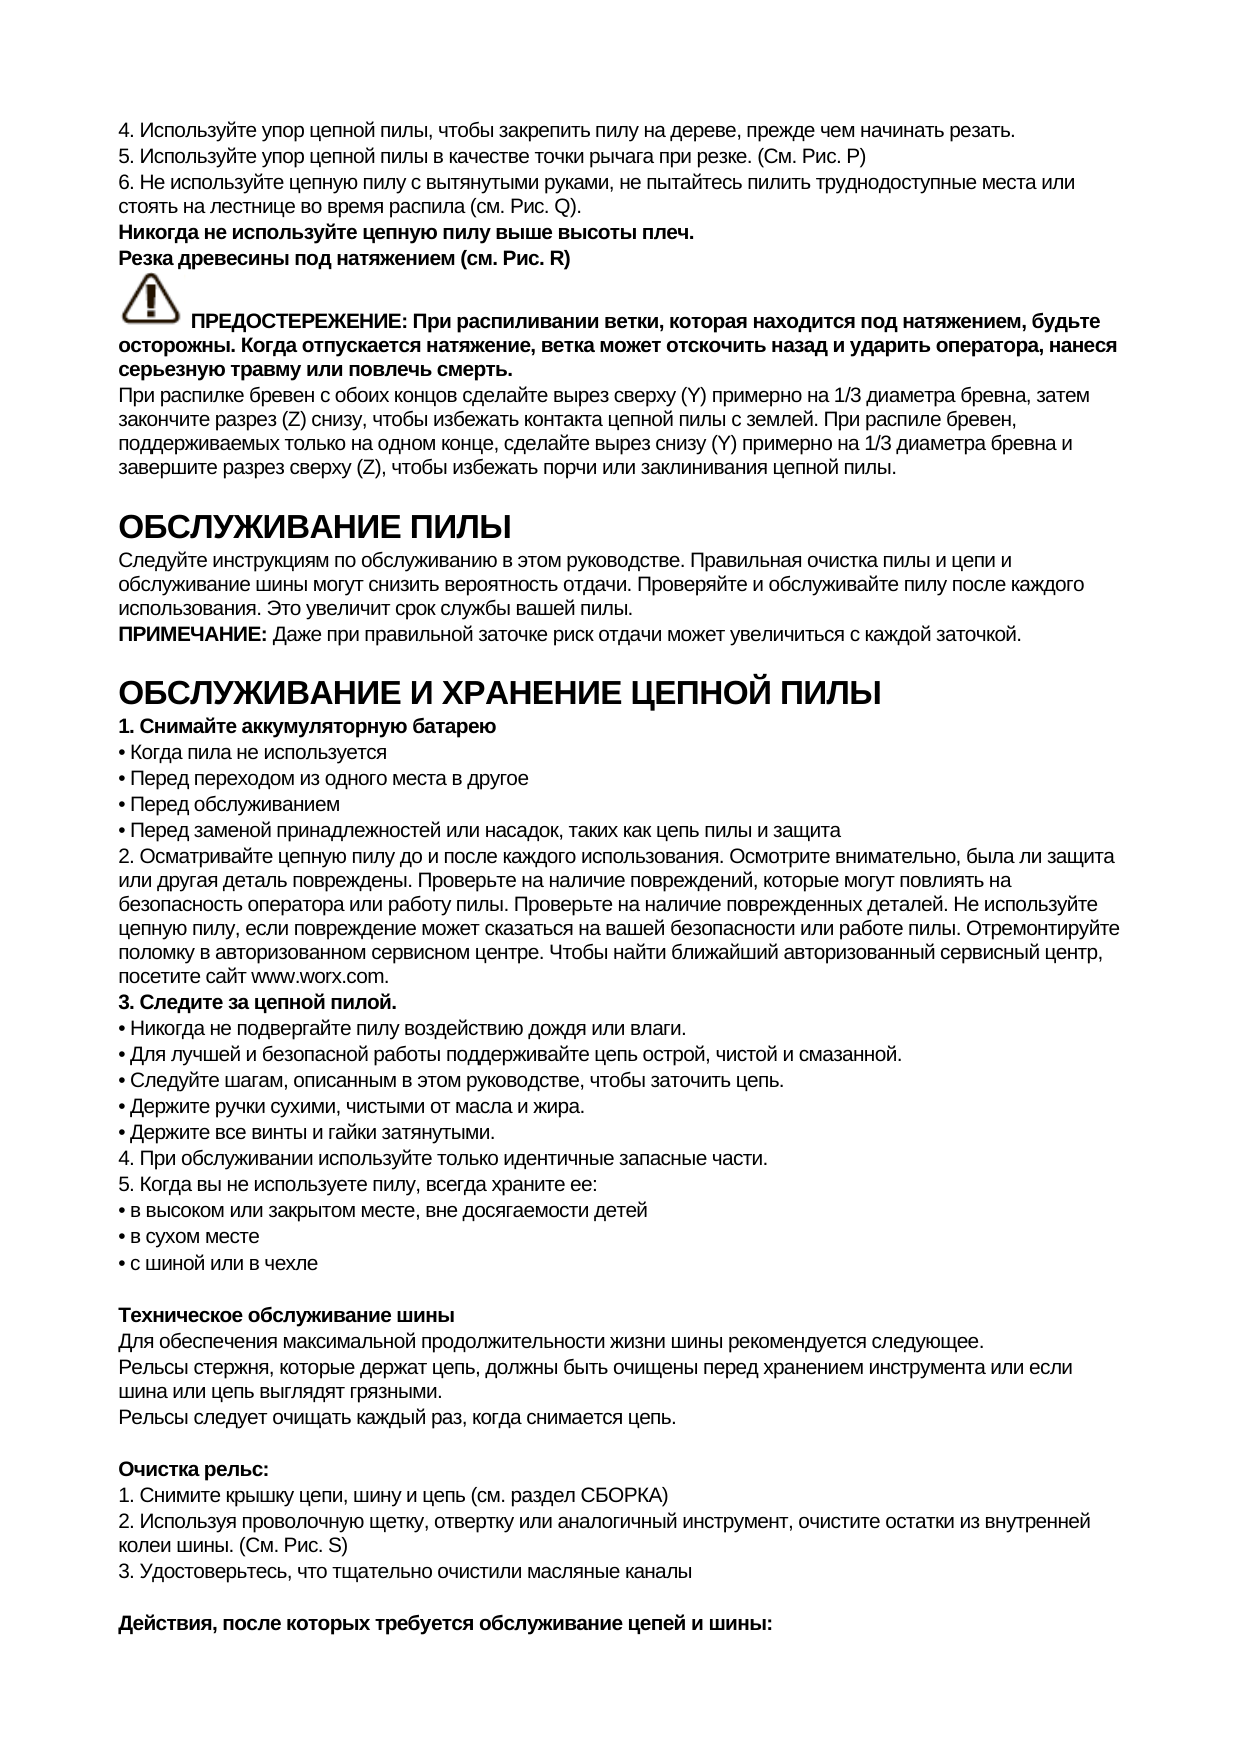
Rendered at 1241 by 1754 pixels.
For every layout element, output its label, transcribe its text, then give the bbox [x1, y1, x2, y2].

text 4. Используйте упор цепной пилы, чтобы закрепить пилу на дереве, прежде чем начинать резать. [118, 118, 1122, 142]
text ПРИМЕЧАНИЕ: Даже при правильной заточке риск отдачи может увеличиться с каждой заточкой. [118, 621, 1122, 645]
text • Перед переходом из одного места в другое [118, 766, 1122, 790]
text • в высоком или закрытом месте, вне досягаемости детей [118, 1198, 1122, 1222]
text 5. Используйте упор цепной пилы в качестве точки рычага при резке. (См. Рис. P) [118, 144, 1122, 168]
text Техническое обслуживание шины [118, 1302, 1122, 1326]
text 1. Снимайте аккумуляторную батарею [118, 714, 1122, 738]
text Для обеспечения максимальной продолжительности жизни шины рекомендуется следующее. [118, 1328, 1122, 1352]
text Следуйте инструкциям по обслуживанию в этом руководстве. Правильная очистка пилы и цепи и обслуживание шины могут снизить вероятность отдачи. Проверяйте и обслуживайте пилу после каждого использования. Это увеличит срок службы вашей пилы. [118, 547, 1122, 619]
text При распилке бревен с обоих концов сделайте вырез сверху (Y) примерно на 1/3 диаметра бревна, затем закончите разрез (Z) снизу, чтобы избежать контакта цепной пилы с землей. При распиле бревен, поддерживаемых только на одном конце, сделайте вырез снизу (Y) примерно на 1/3 диаметра бревна и завершите разрез сверху (Z), чтобы избежать порчи или заклинивания цепной пилы. [118, 383, 1122, 479]
text • Для лучшей и безопасной работы поддерживайте цепь острой, чистой и смазанной. [118, 1042, 1122, 1066]
text ПРЕДОСТЕРЕЖЕНИЕ: При распиливании ветки, которая находится под натяжением, будьте осторожны. Когда отпускается натяжение, ветка может отскочить назад и ударить оператора, нанеся серьезную травму или повлечь смерть. [118, 272, 1122, 381]
text • Держите ручки сухими, чистыми от масла и жира. [118, 1094, 1122, 1118]
text • Когда пила не используется [118, 740, 1122, 764]
text 1. Снимите крышку цепи, шину и цепь (см. раздел СБОРКА) [118, 1483, 1122, 1507]
text Рельсы стержня, которые держат цепь, должны быть очищены перед хранением инструмента или если шина или цепь выглядят грязными. [118, 1354, 1122, 1402]
text 3. Следите за цепной пилой. [118, 990, 1122, 1014]
text • Следуйте шагам, описанным в этом руководстве, чтобы заточить цепь. [118, 1068, 1122, 1092]
text • Перед заменой принадлежностей или насадок, таких как цепь пилы и защита [118, 818, 1122, 842]
text Очистка рельс: [118, 1457, 1122, 1481]
text 2. Осматривайте цепную пилу до и после каждого использования. Осмотрите внимательно, была ли защита или другая деталь повреждены. Проверьте на наличие повреждений, которые могут повлиять на безопасность оператора или работу пилы. Проверьте на наличие поврежденных деталей. Не используйте цепную пилу, если повреждение может сказаться на вашей безопасности или работе пилы. Отремонтируйте поломку в авторизованном сервисном центре. Чтобы найти ближайший авторизованный сервисный центр, посетите сайт www.worx.com. [118, 844, 1122, 988]
text 4. При обслуживании используйте только идентичные запасные части. [118, 1146, 1122, 1170]
text • Перед обслуживанием [118, 792, 1122, 816]
text • с шиной или в чехле [118, 1250, 1122, 1274]
text Резка древесины под натяжением (см. Рис. R) [118, 246, 1122, 270]
text ОБСЛУЖИВАНИЕ И ХРАНЕНИЕ ЦЕПНОЙ ПИЛЫ [118, 673, 1122, 712]
text • Никогда не подвергайте пилу воздействию дождя или влаги. [118, 1016, 1122, 1040]
text Действия, после которых требуется обслуживание цепей и шины: [118, 1611, 1122, 1635]
text 6. Не используйте цепную пилу с вытянутыми руками, не пытайтесь пилить труднодоступные места или стоять на лестнице во время распила (см. Рис. Q). [118, 170, 1122, 218]
text 2. Используя проволочную щетку, отвертку или аналогичный инструмент, очистите остатки из внутренней колеи шины. (См. Рис. S) [118, 1509, 1122, 1557]
text • в сухом месте [118, 1224, 1122, 1248]
text • Держите все винты и гайки затянутыми. [118, 1120, 1122, 1144]
text 5. Когда вы не используете пилу, всегда храните ее: [118, 1172, 1122, 1196]
text ОБСЛУЖИВАНИЕ ПИЛЫ [118, 507, 1122, 545]
text Никогда не используйте цепную пилу выше высоты плеч. [118, 220, 1122, 244]
text Рельсы следует очищать каждый раз, когда снимается цепь. [118, 1404, 1122, 1428]
text 3. Удостоверьтесь, что тщательно очистили масляные каналы [118, 1559, 1122, 1583]
